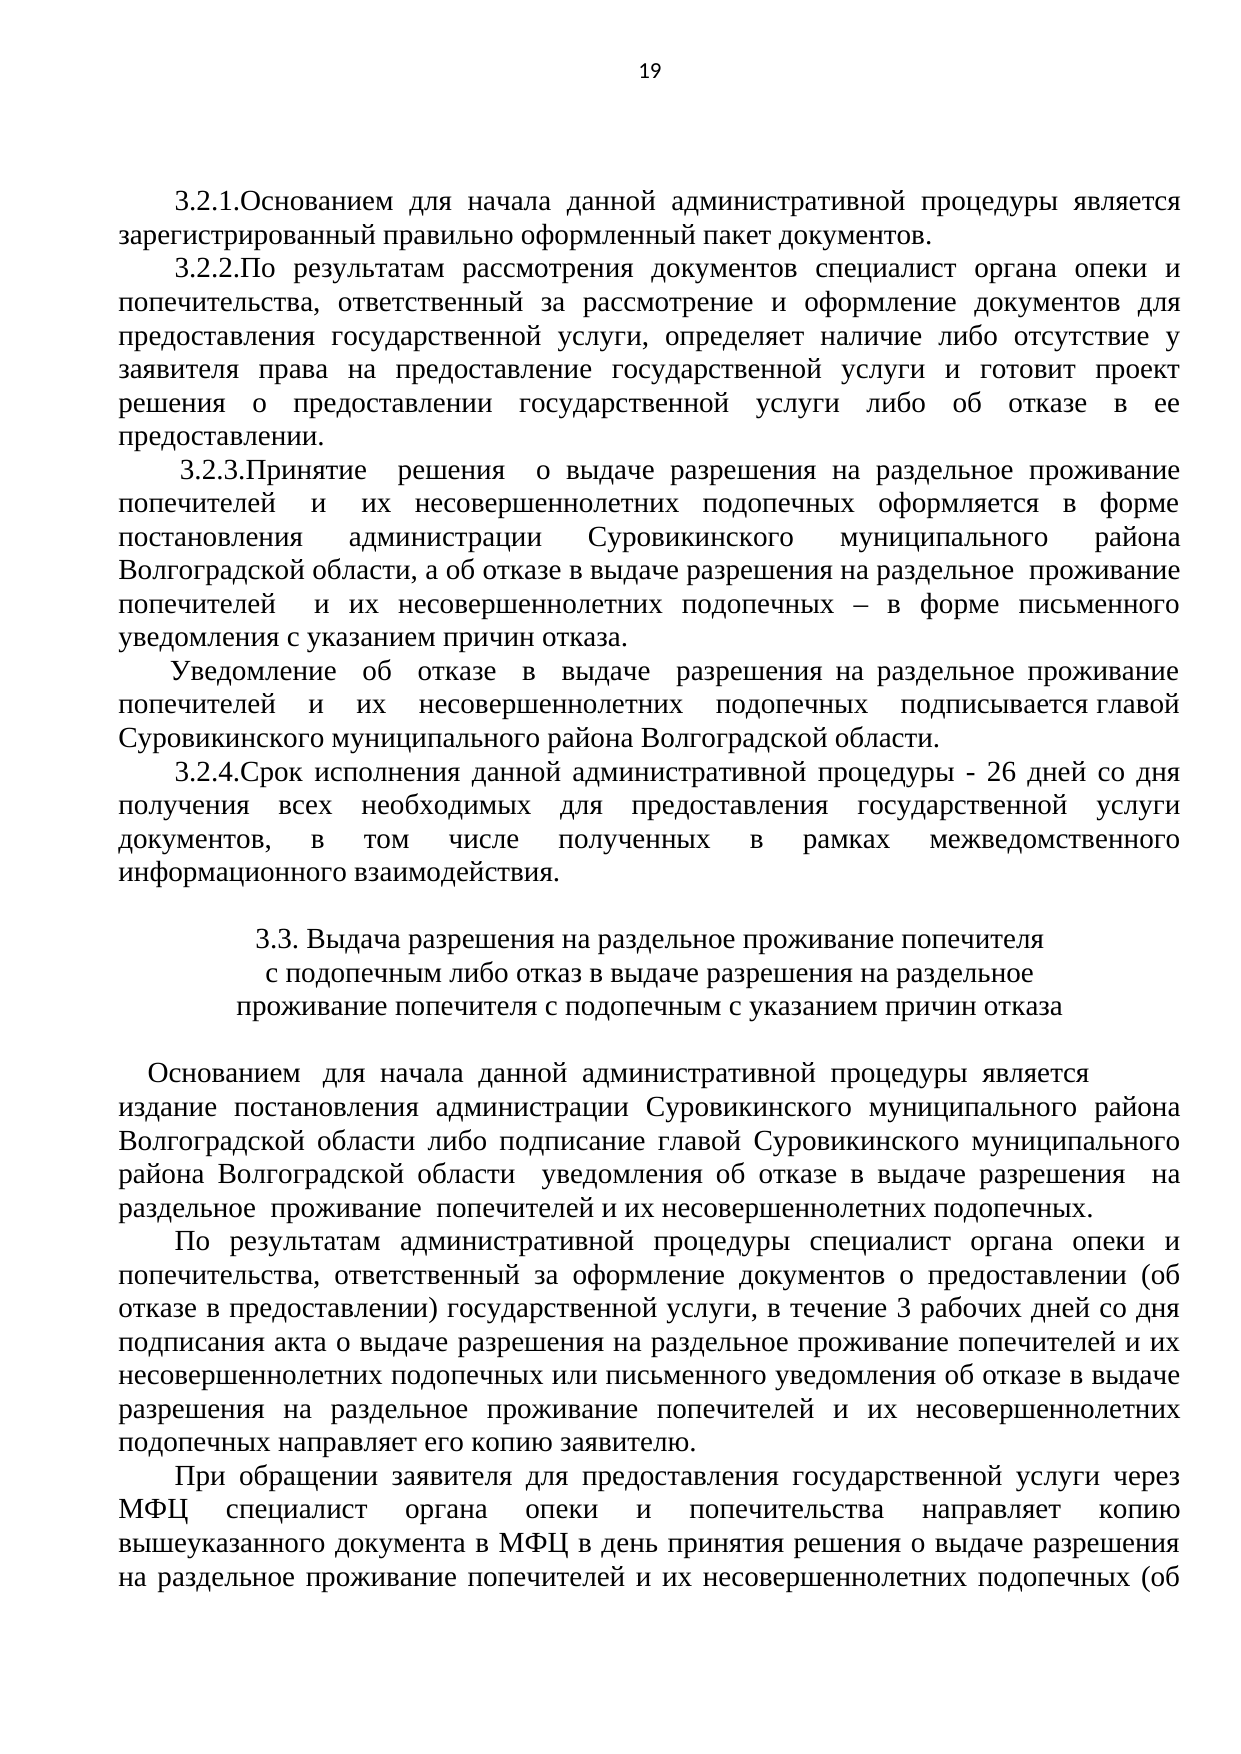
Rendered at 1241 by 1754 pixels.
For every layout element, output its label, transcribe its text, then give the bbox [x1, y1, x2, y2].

text 3.3. Выдача разрешения на раздельное проживание попечителя [118, 921, 1181, 955]
text По результатам административной процедуры специалист органа опеки и попечительства, ответственный за оформление документов о предоставлении (об отказе в предоставлении) государственной услуги, в течение 3 рабочих дней со дня подписания акта о выдаче разрешения на раздельное проживание попечителей и их несовершеннолетних подопечных или письменного уведомления об отказе в выдаче разрешения на раздельное проживание попечителей и их несовершеннолетних подопечных направляет его копию заявителю. [118, 1223, 1181, 1458]
text издание постановления администрации Суровикинского муниципального района Волгоградской области либо подписание главой Суровикинского муниципального района Волгоградской области уведомления об отказе в выдаче разрешения на раздельное проживание попечителей и их несовершеннолетних подопечных. [118, 1089, 1181, 1223]
text Уведомление об отказе в выдаче разрешения на раздельное проживание попечителей и их несовершеннолетних подопечных подписывается главой Суровикинского муниципального района Волгоградской области. [118, 653, 1181, 754]
text Основанием для начала данной административной процедуры является [118, 1056, 1181, 1089]
text 3.2.2.По результатам рассмотрения документов специалист органа опеки и попечительства, ответственный за рассмотрение и оформление документов для предоставления государственной услуги, определяет наличие либо отсутствие у заявителя права на предоставление государственной услуги и готовит проект решения о предоставлении государственной услуги либо об отказе в ее предоставлении. [118, 251, 1181, 452]
text проживание попечителя с подопечным с указанием причин отказа [118, 988, 1181, 1022]
text 3.2.4.Срок исполнения данной административной процедуры - 26 дней со дня получения всех необходимых для предоставления государственной услуги документов, в том числе полученных в рамках межведомственного информационного взаимодействия. [118, 754, 1181, 888]
text 3.2.3.Принятие решения о выдаче разрешения на раздельное проживание попечителей и их несовершеннолетних подопечных оформляется в форме постановления администрации Суровикинского муниципального района Волгоградской области, а об отказе в выдаче разрешения на раздельное проживание попечителей и их несовершеннолетних подопечных – в форме письменного уведомления с указанием причин отказа. [118, 452, 1181, 653]
text 3.2.1.Основанием для начала данной административной процедуры является зарегистрированный правильно оформленный пакет документов. [118, 183, 1181, 251]
text с подопечным либо отказ в выдаче разрешения на раздельное [118, 955, 1181, 988]
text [118, 1458, 1181, 1592]
